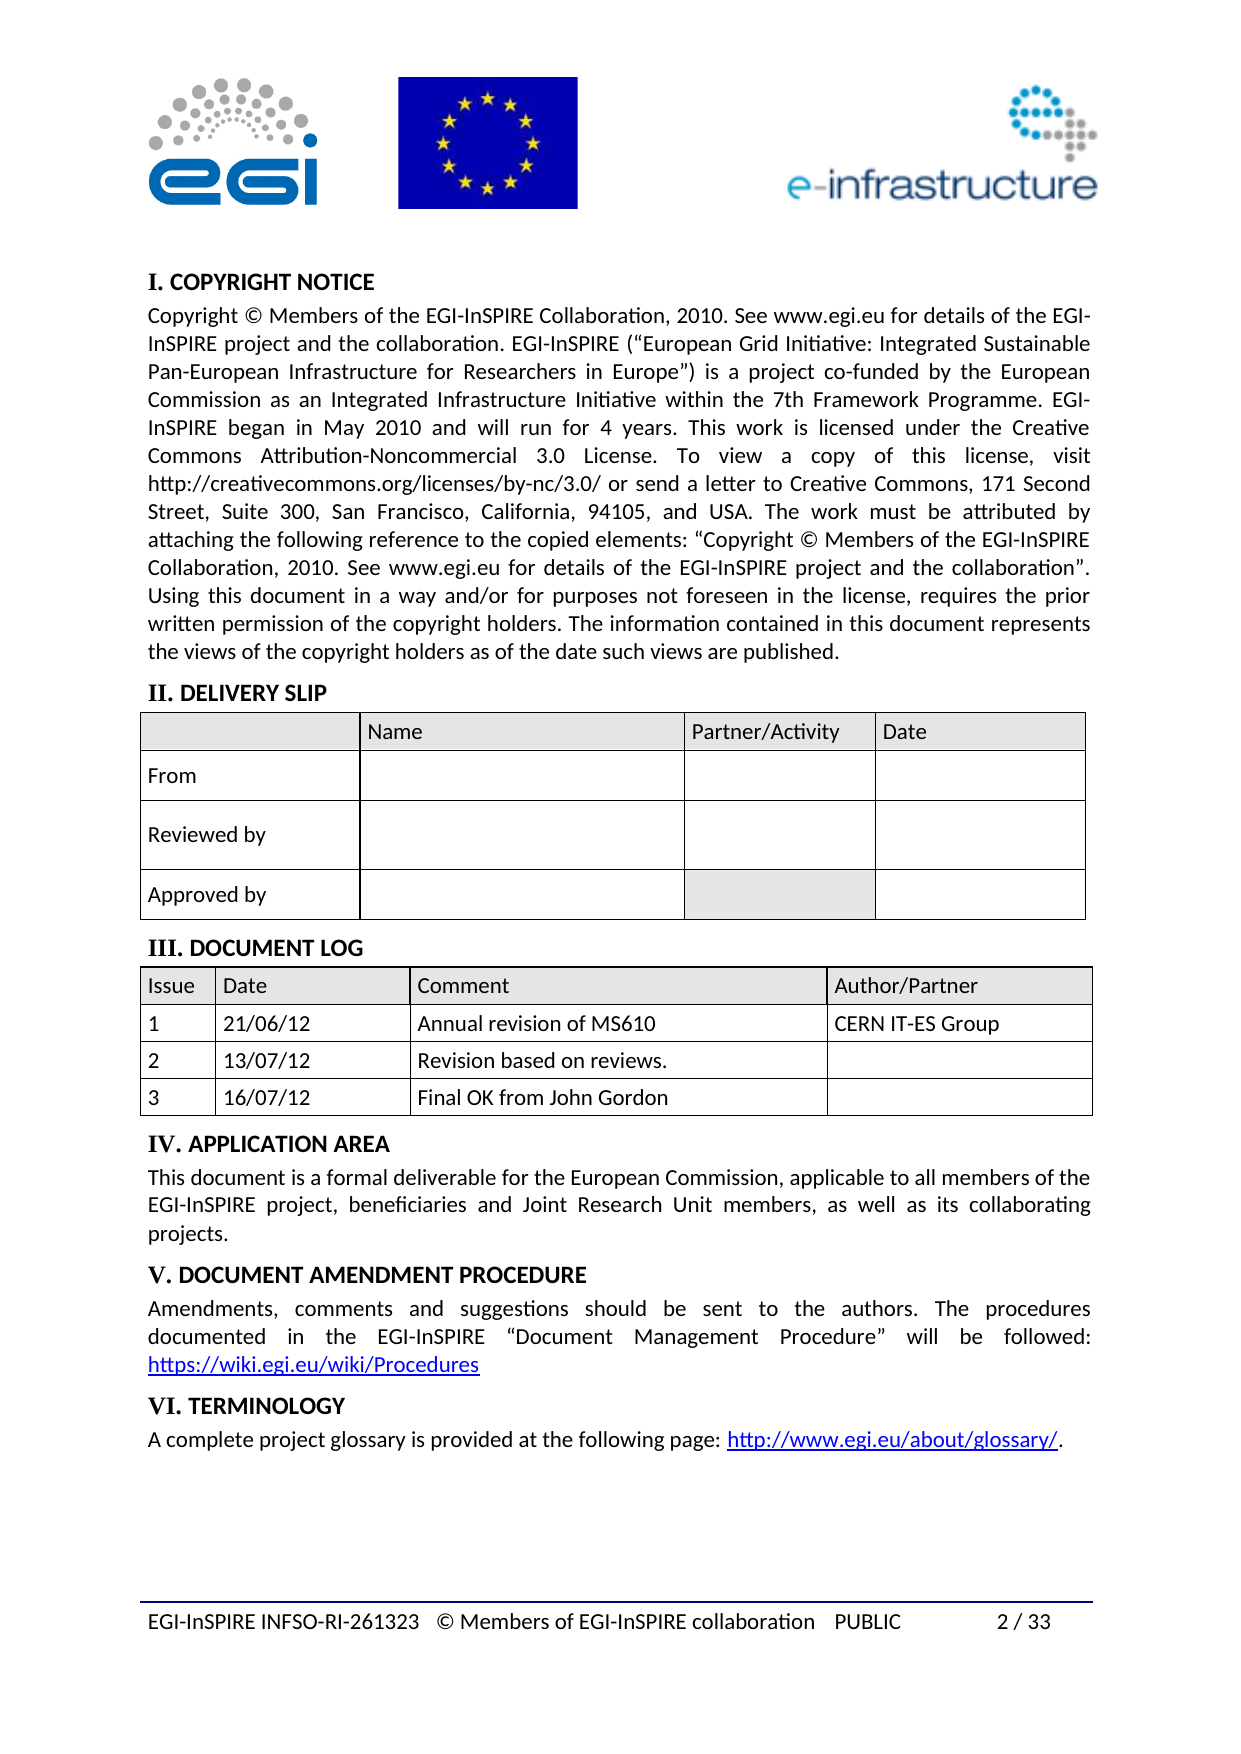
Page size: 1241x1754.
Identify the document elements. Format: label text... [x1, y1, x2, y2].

table_cell [876, 870, 1085, 919]
table_header Issue [141, 968, 215, 1004]
text Terminology [148, 1390, 1092, 1421]
text Application area [148, 1128, 1092, 1158]
table_cell [828, 1042, 1092, 1078]
table_header Partner/Activity [685, 713, 875, 749]
table_cell [876, 751, 1085, 799]
table_cell 21/06/12 [216, 1005, 410, 1041]
table_cell 13/07/12 [216, 1042, 410, 1078]
table_cell [685, 801, 875, 869]
picture [147, 77, 319, 207]
table_cell [828, 1079, 1092, 1115]
table_cell CERN IT-ES Group [828, 1005, 1092, 1041]
text Copyright notice [148, 266, 1092, 297]
picture [398, 77, 578, 209]
table_cell [361, 801, 684, 869]
table_cell [685, 751, 875, 799]
text Document Log [148, 932, 1092, 962]
table_cell Reviewed by [141, 801, 359, 869]
table_header Date [876, 713, 1085, 749]
table_cell Annual revision of MS610 [411, 1005, 827, 1041]
picture [780, 77, 1106, 209]
text A complete project glossary is provided at the following page: http://www.egi.eu/about/glossary/. [148, 1425, 1092, 1453]
table_cell [361, 751, 684, 799]
text Copyright © Members of the EGI-InSPIRE Collaboration, 2010. See www.egi.eu for details of the EGI-InSPIRE project and the collaboration. EGI-InSPIRE (“European Grid Initiative: Integrated Sustainable Pan-European Infrastructure for Researchers in Europe”) is a project co-funded by the European Commission as an Integrated Infrastructure Initiative within the 7th Framework Programme. EGI-InSPIRE began in May 2010 and will run for 4 years. This work is licensed under the Creative Commons Attribution-Noncommercial 3.0 License. To view a copy of this license, visit http://creativecommons.org/licenses/by-nc/3.0/ or send a letter to Creative Commons, 171 Second Street, Suite 300, San Francisco, California, 94105, and USA. The work must be attributed by attaching the following reference to the copied elements: “Copyright © Members of the EGI-InSPIRE Collaboration, 2010. See www.egi.eu for details of the EGI-InSPIRE project and the collaboration”. Using this document in a way and/or for purposes not foreseen in the license, requires the prior written permission of the copyright holders. The information contained in this document represents the views of the copyright holders as of the date such views are published. [148, 301, 1092, 665]
table_header Name [361, 713, 684, 749]
text Document amendment procedure [148, 1259, 1092, 1290]
table_cell 16/07/12 [216, 1079, 410, 1115]
table_cell Revision based on reviews. [411, 1042, 827, 1078]
table_cell Approved by [141, 870, 359, 919]
text Amendments, comments and suggestions should be sent to the authors. The procedures documented in the EGI-InSPIRE “Document Management Procedure” will be followed: https://wiki.egi.eu/wiki/Procedures [148, 1294, 1092, 1378]
table_header [141, 713, 359, 749]
table_cell [685, 870, 875, 919]
table_header Author/Partner [828, 968, 1092, 1004]
table_header Date [216, 968, 409, 1004]
text This document is a formal deliverable for the European Commission, applicable to all members of the EGI-InSPIRE project, beneficiaries and Joint Research Unit members, as well as its collaborating projects. [148, 1163, 1092, 1247]
table_cell 1 [141, 1005, 215, 1041]
table_cell Final OK from John Gordon [411, 1079, 827, 1115]
table_cell 3 [141, 1079, 215, 1115]
text Delivery Slip [148, 677, 1092, 708]
table_cell 2 [141, 1042, 215, 1078]
table_cell From [141, 751, 359, 799]
table_header Comment [411, 968, 826, 1004]
table_cell [361, 870, 684, 919]
table_cell [876, 801, 1085, 869]
